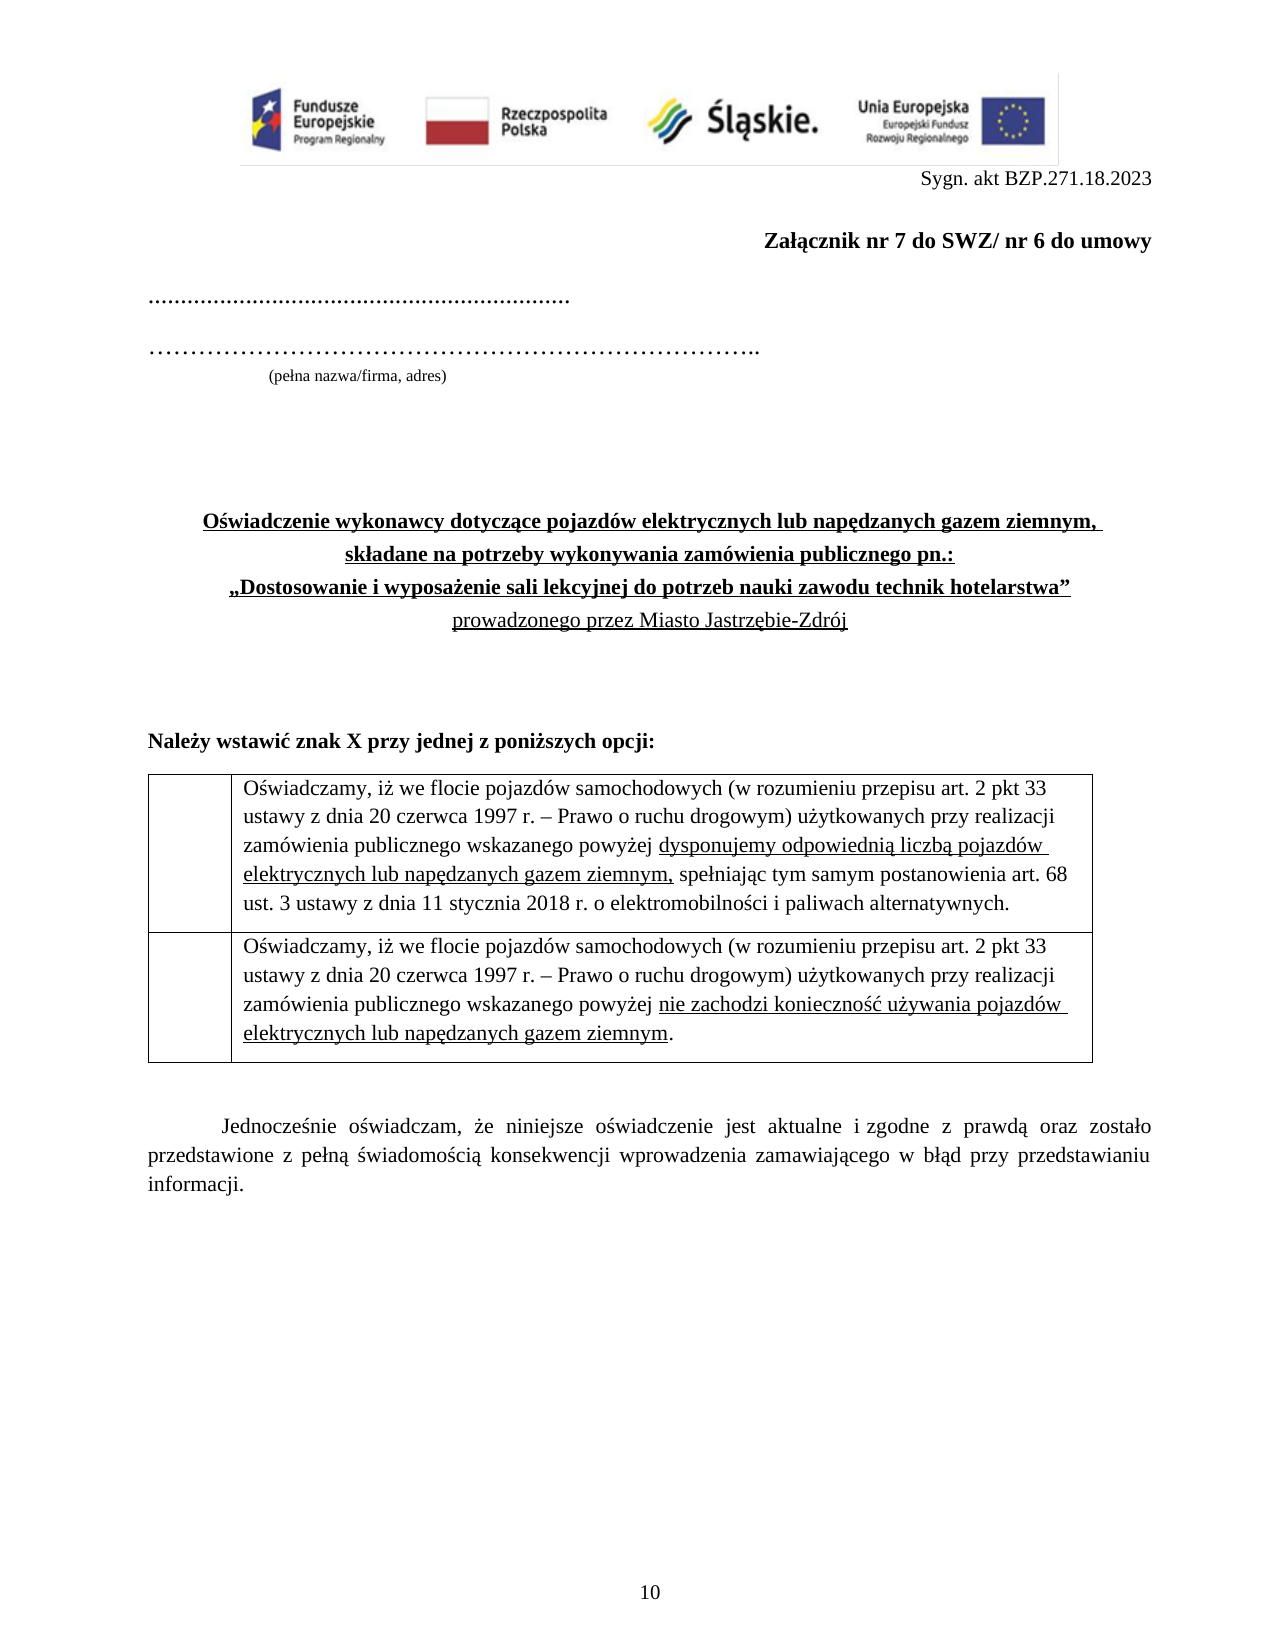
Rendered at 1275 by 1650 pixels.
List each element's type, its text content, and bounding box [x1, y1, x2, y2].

title Oświadczenie wykonawcy dotyczące pojazdów elektrycznych lub napędzanych gazem ziemnym, [148, 508, 1152, 534]
title prowadzonego przez Miasto Jastrzębie-Zdrój [148, 607, 1152, 632]
title składane na potrzeby wykonywania zamówienia publicznego pn.: „Dostosowanie i wyposażenie sali lekcyjnej do potrzeb nauki zawodu technik hotelarstwa” [148, 541, 1152, 599]
text ................................................................. [148, 279, 1152, 309]
text Należy wstawić znak X przy jednej z poniższych opcji: [148, 728, 1152, 753]
picture [239, 73, 1060, 167]
table_cell [149, 933, 231, 1062]
text ……………………………………………………………….. (pełna nazwa/firma, adres) [148, 331, 1152, 422]
text Jednocześnie oświadczam, że niniejsze oświadczenie jest aktualne i zgodne z prawdą oraz zostało przedstawione z pełną świadomością konsekwencji wprowadzenia zamawiającego w błąd przy przedstawianiu informacji. [148, 1113, 1152, 1197]
table_header [149, 775, 231, 932]
text Załącznik nr 7 do SWZ/ nr 6 do umowy [148, 227, 1152, 253]
table_cell Oświadczamy, iż we flocie pojazdów samochodowych (w rozumieniu przepisu art. 2 pkt 33 ustawy z dnia 20 czerwca 1997 r. – Prawo o ruchu drogowym) użytkowanych przy realizacji zamówienia publicznego wskazanego powyżej nie zachodzi konieczność używania pojazdów elektrycznych lub napędzanych gazem ziemnym. [232, 933, 1092, 1062]
table_header Oświadczamy, iż we flocie pojazdów samochodowych (w rozumieniu przepisu art. 2 pkt 33 ustawy z dnia 20 czerwca 1997 r. – Prawo o ruchu drogowym) użytkowanych przy realizacji zamówienia publicznego wskazanego powyżej dysponujemy odpowiednią liczbą pojazdów elektrycznych lub napędzanych gazem ziemnym, spełniając tym samym postanowienia art. 68 ust. 3 ustawy z dnia 11 stycznia 2018 r. o elektromobilności i paliwach alternatywnych. [232, 775, 1092, 932]
